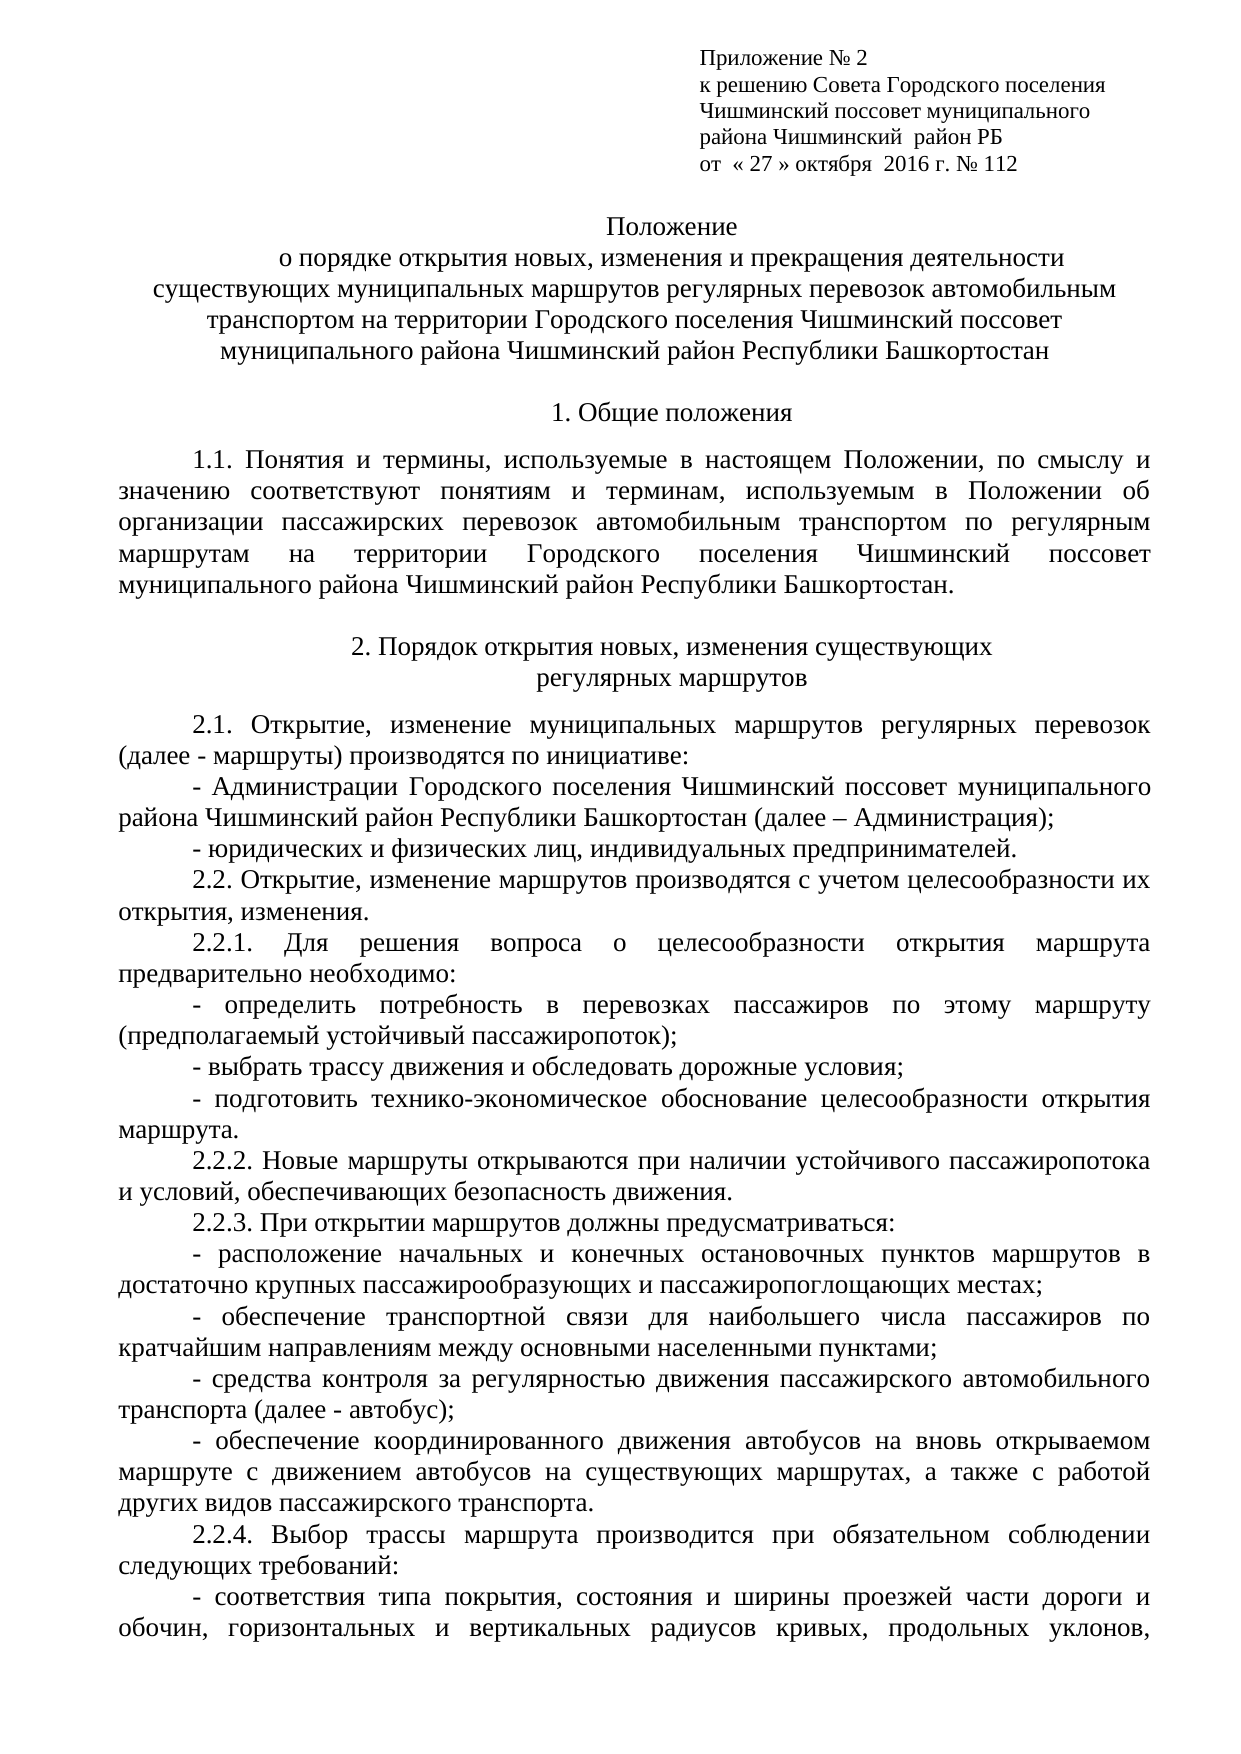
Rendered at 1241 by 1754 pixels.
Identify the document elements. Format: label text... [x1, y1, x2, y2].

text 2.2. Открытие, изменение маршрутов производятся с учетом целесообразности их открытия, изменения. [118, 864, 1152, 926]
text 2. Порядок открытия новых, изменения существующих [118, 630, 1152, 661]
text 2.1. Открытие, изменение муниципальных маршрутов регулярных перевозок (далее - маршруты) производятся по инициативе: [118, 708, 1152, 770]
text 2.2.2. Новые маршруты открываются при наличии устойчивого пассажиропотока и условий, обеспечивающих безопасность движения. [118, 1144, 1152, 1206]
text района Чишминский район РБ [699, 123, 1152, 150]
text - средства контроля за регулярностью движения пассажирского автомобильного транспорта (далее - автобус); [118, 1362, 1152, 1424]
text от « 27 » октября . № 112 [699, 150, 1152, 176]
text - юридических и физических лиц, индивидуальных предпринимателей. [118, 832, 1152, 864]
text - подготовить технико-экономическое обоснование целесообразности открытия маршрута. [118, 1082, 1152, 1144]
text - расположение начальных и конечных остановочных пунктов маршрутов в достаточно крупных пассажирообразующих и пассажиропоглощающих местах; [118, 1237, 1152, 1300]
text 2.2.4. Выбор трассы маршрута производится при обязательном соблюдении следующих требований: [118, 1518, 1152, 1580]
text 1. Общие положения [118, 397, 1152, 428]
text к решению Совета Городского поселения Чишминский поссовет муниципального [699, 71, 1152, 123]
text 1.1. Понятия и термины, используемые в настоящем Положении, по смыслу и значению соответствуют понятиям и терминам, используемым в Положении об организации пассажирских перевозок автомобильным транспортом по регулярным маршрутам на территории Городского поселения Чишминский поссовет муниципального района Чишминский район Республики Башкортостан. [118, 443, 1152, 599]
text - обеспечение транспортной связи для наибольшего числа пассажиров по кратчайшим направлениям между основными населенными пунктами; [118, 1300, 1152, 1362]
text регулярных маршрутов [118, 661, 1152, 692]
text - определить потребность в перевозках пассажиров по этому маршруту (предполагаемый устойчивый пассажиропоток); [118, 988, 1152, 1051]
text - обеспечение координированного движения автобусов на вновь открываемом маршруте с движением автобусов на существующих маршрутах, а также с работой других видов пассажирского транспорта. [118, 1424, 1152, 1518]
text 2.2.3. При открытии маршрутов должны предусматриваться: [118, 1206, 1152, 1237]
text Положение [118, 210, 1152, 241]
text 2.2.1. Для решения вопроса о целесообразности открытия маршрута предварительно необходимо: [118, 926, 1152, 988]
text о порядке открытия новых, изменения и прекращения деятельности существующих муниципальных маршрутов регулярных перевозок автомобильным транспортом на территории Городского поселения Чишминский поссовет муниципального района Чишминский район Республики Башкортостан [118, 241, 1152, 365]
text - Администрации Городского поселения Чишминский поссовет муниципального района Чишминский район Республики Башкортостан (далее – Администрация); [118, 770, 1152, 832]
text - выбрать трассу движения и обследовать дорожные условия; [118, 1051, 1152, 1082]
text Приложение № 2 [118, 44, 1152, 71]
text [118, 1580, 1152, 1642]
